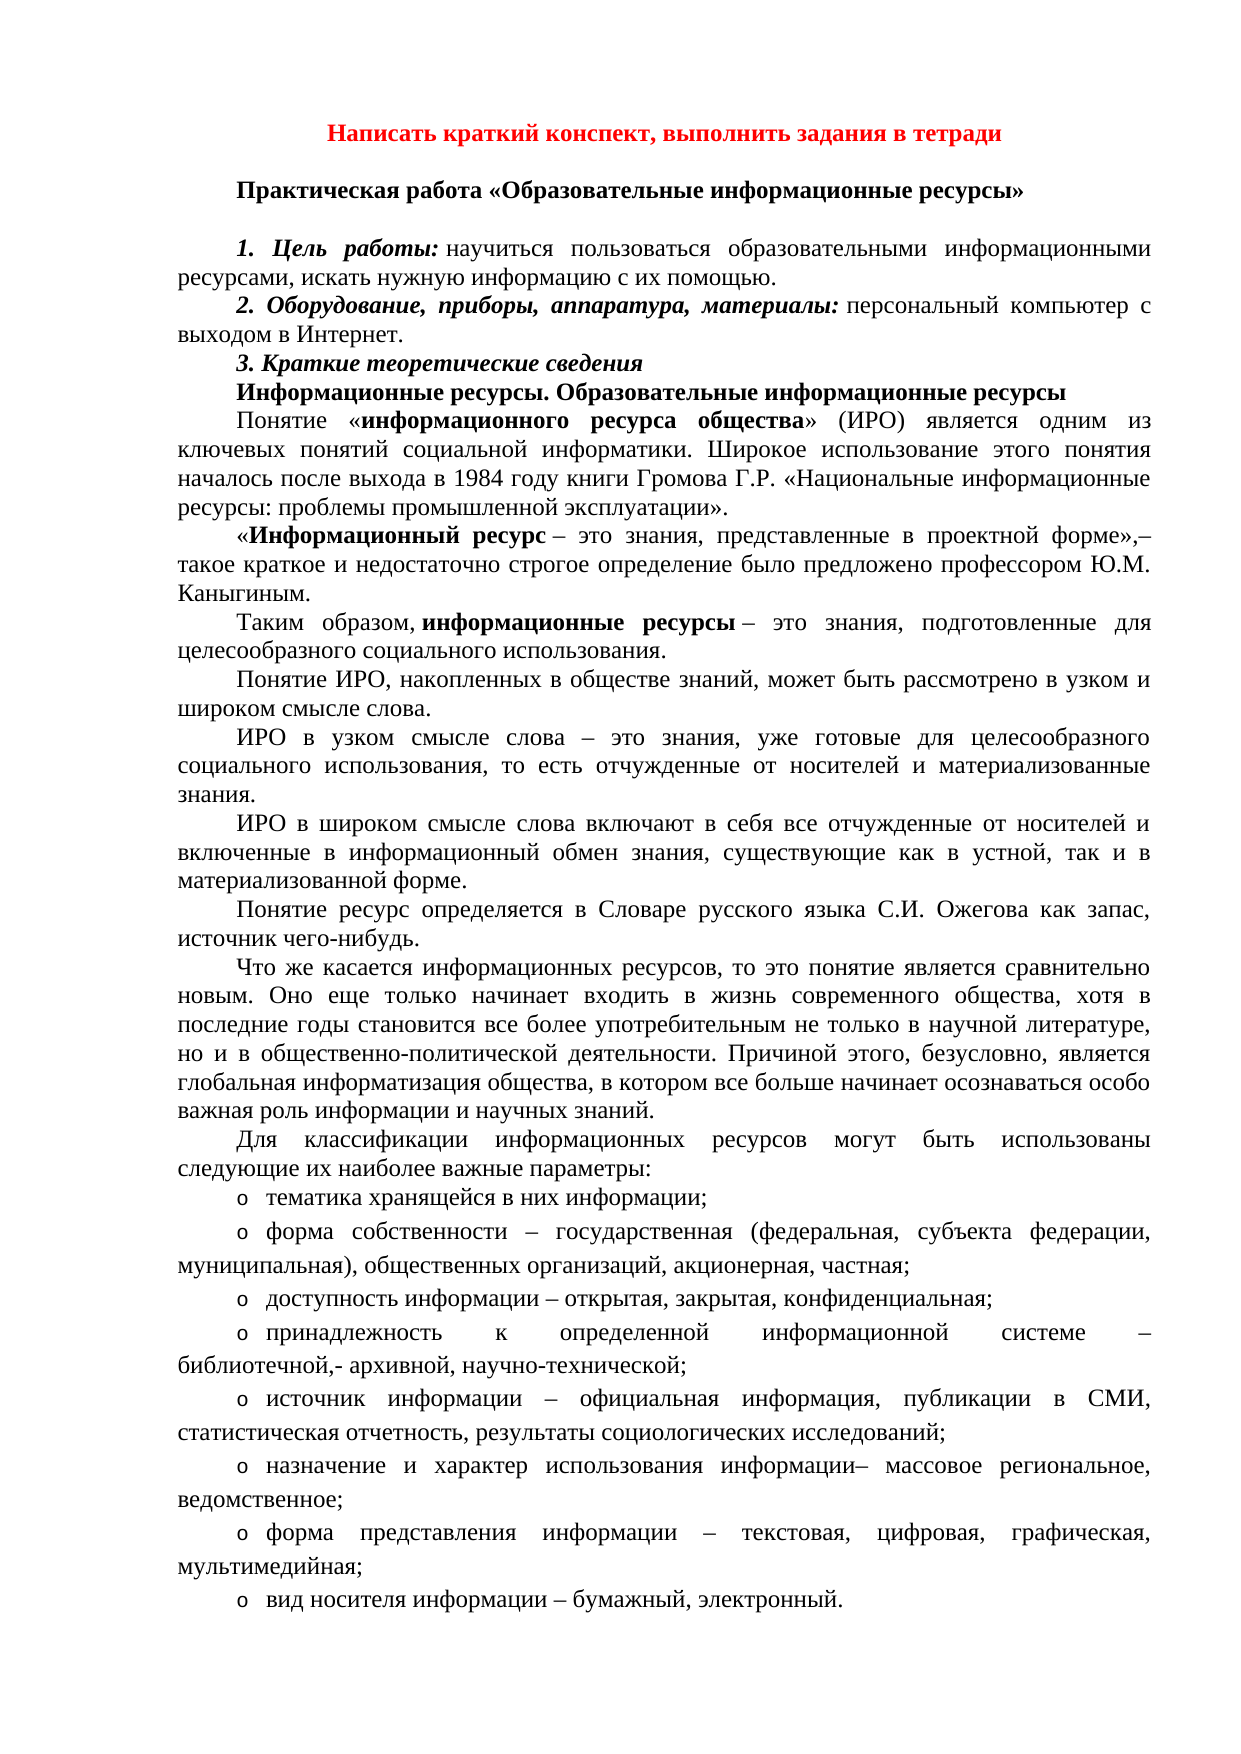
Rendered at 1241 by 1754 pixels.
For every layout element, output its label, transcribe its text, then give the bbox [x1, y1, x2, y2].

list вид носителя информации – бумажный, электронный. [177, 1584, 1152, 1614]
text Что же касается информационных ресурсов, то это понятие является сравнительно новым. Оно еще только начинает входить в жизнь современного общества, хотя в последние годы становится все более употребительным не только в научной литературе, но и в общественно-политической деятельности. Причиной этого, безусловно, является глобальная информатизация общества, в котором все больше начинает осознаваться особо важная роль информации и научных знаний. [177, 952, 1152, 1124]
list назначение и характер использования информации– массовое региональное, ведомственное; [177, 1450, 1152, 1513]
list источник информации – официальная информация, публикации в СМИ, статистическая отчетность, результаты социологических исследований; [177, 1383, 1152, 1446]
text Понятие ИРО, накопленных в обществе знаний, может быть рассмотрено в узком и широком смысле слова. [177, 664, 1152, 722]
text ИРО в широком смысле слова включают в себя все отчужденные от носителей и включенные в информационный обмен знания, существующие как в устной, так и в материализованной форме. [177, 808, 1152, 894]
text Практическая работа «Образовательные информационные ресурсы» [177, 176, 1152, 204]
text 1. Цель работы: научиться пользоваться образовательными информационными ресурсами, искать нужную информацию с их помощью. [177, 233, 1152, 291]
list тематика хранящейся в них информации; [177, 1182, 1152, 1211]
text Написать краткий конспект, выполнить задания в тетради [177, 118, 1152, 147]
text Информационные ресурсы. Образовательные информационные ресурсы [177, 377, 1152, 406]
text ИРО в узком смысле слова – это знания, уже готовые для целесообразного социального использования, то есть отчужденные от носителей и материализованные знания. [177, 722, 1152, 808]
text Понятие «информационного ресурса общества» (ИРО) является одним из ключевых понятий социальной информатики. Широкое использование этого понятия началось после выхода в 1984 году книги Громова Г.Р. «Национальные информационные ресурсы: проблемы промышленной эксплуатации». [177, 406, 1152, 521]
list форма представления информации – текстовая, цифровая, графическая, мультимедийная; [177, 1517, 1152, 1580]
text 3. Краткие теоретические сведения [177, 348, 1152, 377]
list форма собственности – государственная (федеральная, субъекта федерации, муниципальная), общественных организаций, акционерная, частная; [177, 1216, 1152, 1278]
list доступность информации – открытая, закрытая, конфиденциальная; [177, 1283, 1152, 1312]
text Понятие ресурс определяется в Словаре русского языка С.И. Ожегова как запас, источник чего-нибудь. [177, 894, 1152, 952]
text 2. Оборудование, приборы, аппаратура, материалы: персональный компьютер с выходом в Интернет. [177, 291, 1152, 348]
list принадлежность к определенной информационной системе – библиотечной,- архивной, научно-технической; [177, 1317, 1152, 1379]
text «Информационный ресурс – это знания, представленные в проектной форме»,– такое краткое и недостаточно строгое определение было предложено профессором Ю.М. Каныгиным. [177, 521, 1152, 607]
text Таким образом, информационные ресурсы – это знания, подготовленные для целесообразного социального использования. [177, 607, 1152, 664]
text Для классификации информационных ресурсов могут быть использованы следующие их наиболее важные параметры: [177, 1124, 1152, 1182]
